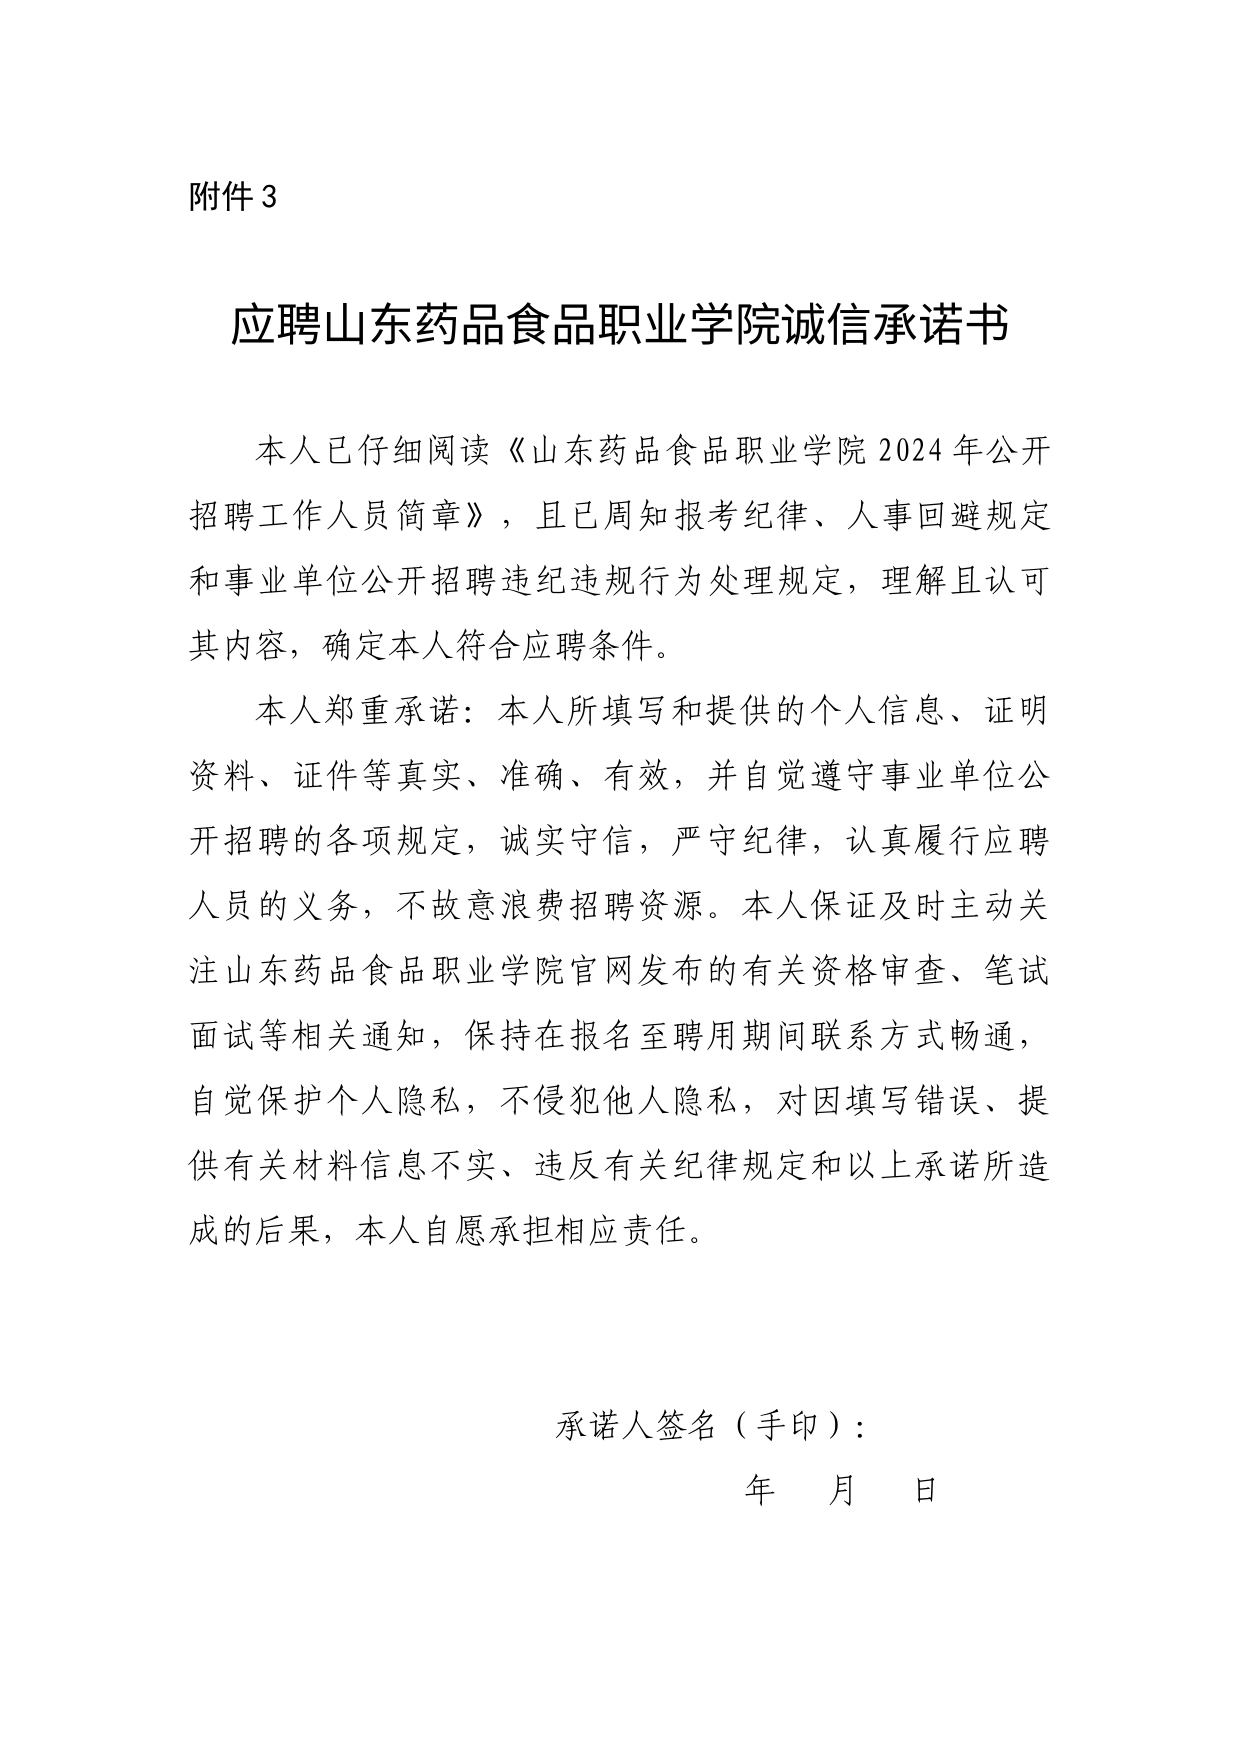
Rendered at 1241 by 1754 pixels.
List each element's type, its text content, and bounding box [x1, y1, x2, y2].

text 本人郑重承诺：本人所填写和提供的个人信息、证明资料、证件等真实、准确、有效，并自觉遵守事业单位公开招聘的各项规定，诚实守信，严守纪律，认真履行应聘人员的义务，不故意浪费招聘资源。本人保证及时主动关注山东药品食品职业学院官网发布的有关资格审查、笔试、面试等相关通知，保持在报名至聘用期间联系方式畅通，自觉保护个人隐私，不侵犯他人隐私，对因填写错误、提供有关材料信息不实、违反有关纪律规定和以上承诺所造成的后果，本人自愿承担相应责任。 [187, 675, 1053, 1260]
text 年 月 日 [187, 1455, 965, 1520]
text 应聘山东药品食品职业学院诚信承诺书 [187, 272, 1053, 370]
text 附件3 [187, 162, 1053, 227]
text 本人已仔细阅读《山东药品食品职业学院2024年公开招聘工作人员简章》，且已周知报考纪律、人事回避规定和事业单位公开招聘违纪违规行为处理规定，理解且认可其内容，确定本人符合应聘条件。 [187, 415, 1053, 675]
text 承诺人签名（手印）： [187, 1390, 1053, 1455]
